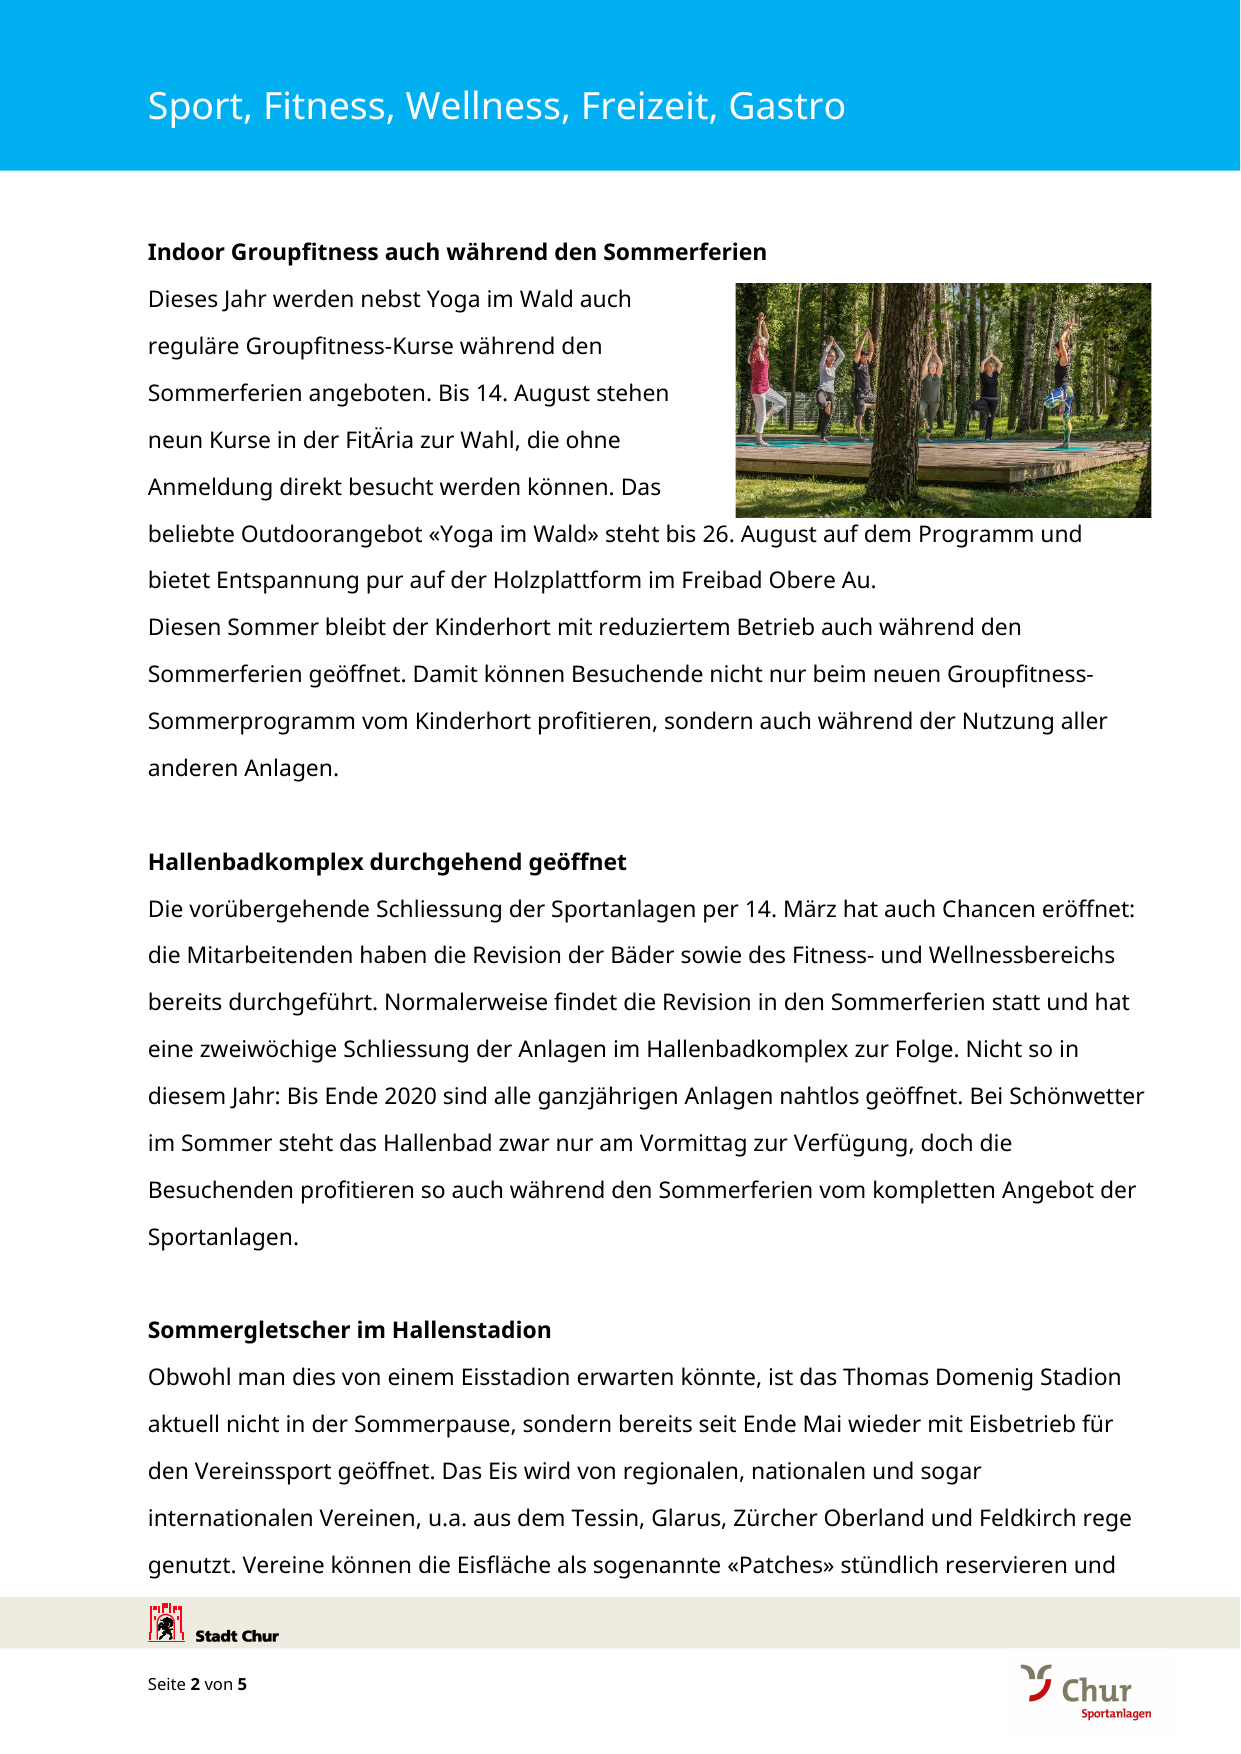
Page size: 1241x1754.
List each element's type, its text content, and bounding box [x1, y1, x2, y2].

text Hallenbadkomplex durchgehend geöffnet [148, 846, 1152, 877]
text Sommergletscher im Hallenstadion [148, 1314, 1152, 1346]
text Diesen Sommer bleibt der Kinderhort mit reduziertem Betrieb auch während den Sommerferien geöffnet. Damit können Besuchende nicht nur beim neuen Groupfitness-Sommerprogramm vom Kinderhort profitieren, sondern auch während der Nutzung aller anderen Anlagen. [148, 611, 1152, 783]
picture [1006, 1650, 1175, 1735]
text Indoor Groupfitness auch während den Sommerferien [148, 236, 1152, 267]
text Die vorübergehende Schliessung der Sportanlagen per 14. März hat auch Chancen eröffnet: die Mitarbeitenden haben die Revision der Bäder sowie des Fitness- und Wellnessbereichs bereits durchgeführt. Normalerweise findet die Revision in den Sommerferien statt und hat eine zweiwöchige Schliessung der Anlagen im Hallenbadkomplex zur Folge. Nicht so in diesem Jahr: Bis Ende 2020 sind alle ganzjährigen Anlagen nahtlos geöffnet. Bei Schönwetter im Sommer steht das Hallenbad zwar nur am Vormittag zur Verfügung, doch die Besuchenden profitieren so auch während den Sommerferien vom kompletten Angebot der Sportanlagen. [148, 892, 1152, 1252]
picture [735, 283, 1152, 518]
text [148, 1361, 1152, 1580]
